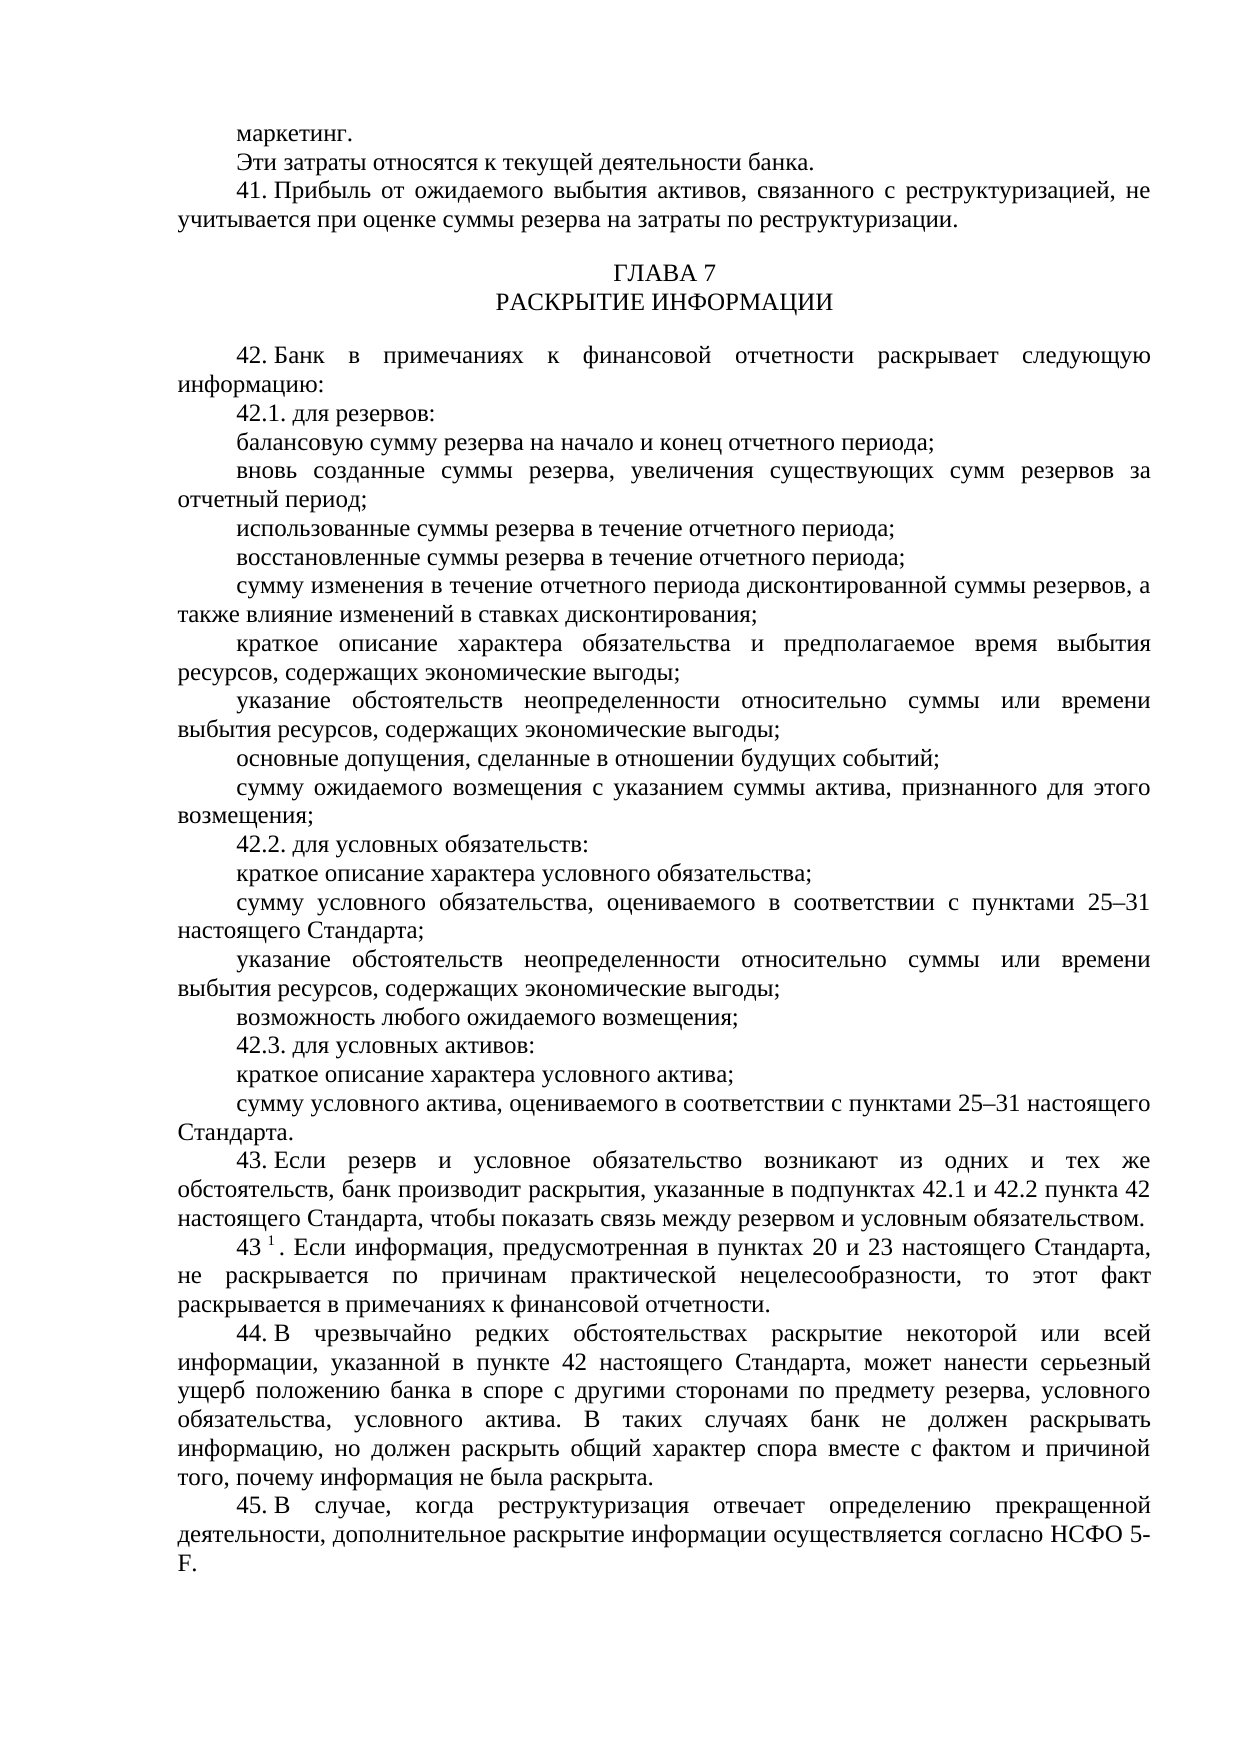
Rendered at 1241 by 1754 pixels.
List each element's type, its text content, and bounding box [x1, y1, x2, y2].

text 45. В случае, когда реструктуризация отвечает определению прекращенной деятельности, дополнительное раскрытие информации осуществляется согласно НСФО 5-F. [177, 1491, 1152, 1577]
text 42.3. для условных активов: [177, 1031, 1152, 1059]
text краткое описание характера условного актива; [177, 1059, 1152, 1088]
text сумму изменения в течение отчетного периода дисконтированной суммы резервов, а также влияние изменений в ставках дисконтирования; [177, 571, 1152, 628]
text 43. Если резерв и условное обязательство возникают из одних и тех же обстоятельств, банк производит раскрытия, указанные в подпунктах 42.1 и 42.2 пункта 42 настоящего Стандарта, чтобы показать связь между резервом и условным обязательством. [177, 1146, 1152, 1232]
text 43 1 . Если информация, предусмотренная в пунктах 20 и 23 настоящего Стандарта, не раскрывается по причинам практической нецелесообразности, то этот факт раскрывается в примечаниях к финансовой отчетности. [177, 1232, 1152, 1318]
text основные допущения, сделанные в отношении будущих событий; [177, 743, 1152, 772]
text 41. Прибыль от ожидаемого выбытия активов, связанного с реструктуризацией, не учитывается при оценке суммы резерва на затраты по реструктуризации. [177, 176, 1152, 233]
text краткое описание характера обязательства и предполагаемое время выбытия ресурсов, содержащих экономические выгоды; [177, 628, 1152, 686]
text 44. В чрезвычайно редких обстоятельствах раскрытие некоторой или всей информации, указанной в пункте 42 настоящего Стандарта, может нанести серьезный ущерб положению банка в споре с другими сторонами по предмету резерва, условного обязательства, условного актива. В таких случаях банк не должен раскрывать информацию, но должен раскрыть общий характер спора вместе с фактом и причиной того, почему информация не была раскрыта. [177, 1318, 1152, 1491]
text сумму ожидаемого возмещения с указанием суммы актива, признанного для этого возмещения; [177, 772, 1152, 829]
text балансовую сумму резерва на начало и конец отчетного периода; [177, 427, 1152, 456]
text вновь созданные суммы резерва, увеличения существующих сумм резервов за отчетный период; [177, 456, 1152, 513]
text маркетинг. [177, 118, 1152, 147]
text 42.2. для условных обязательств: [177, 829, 1152, 858]
text указание обстоятельств неопределенности относительно суммы или времени выбытия ресурсов, содержащих экономические выгоды; [177, 944, 1152, 1002]
text 42.1. для резервов: [177, 398, 1152, 427]
text Эти затраты относятся к текущей деятельности банка. [177, 147, 1152, 176]
text восстановленные суммы резерва в течение отчетного периода; [177, 542, 1152, 571]
text сумму условного обязательства, оцениваемого в соответствии с пунктами 25–31 настоящего Стандарта; [177, 887, 1152, 944]
text 42. Банк в примечаниях к финансовой отчетности раскрывает следующую информацию: [177, 341, 1152, 398]
text использованные суммы резерва в течение отчетного периода; [177, 513, 1152, 542]
text сумму условного актива, оцениваемого в соответствии с пунктами 25–31 настоящего Стандарта. [177, 1088, 1152, 1146]
text ГЛАВА 7 РАСКРЫТИЕ ИНФОРМАЦИИ [177, 258, 1152, 316]
text краткое описание характера условного обязательства; [177, 858, 1152, 887]
text указание обстоятельств неопределенности относительно суммы или времени выбытия ресурсов, содержащих экономические выгоды; [177, 686, 1152, 743]
text возможность любого ожидаемого возмещения; [177, 1002, 1152, 1031]
